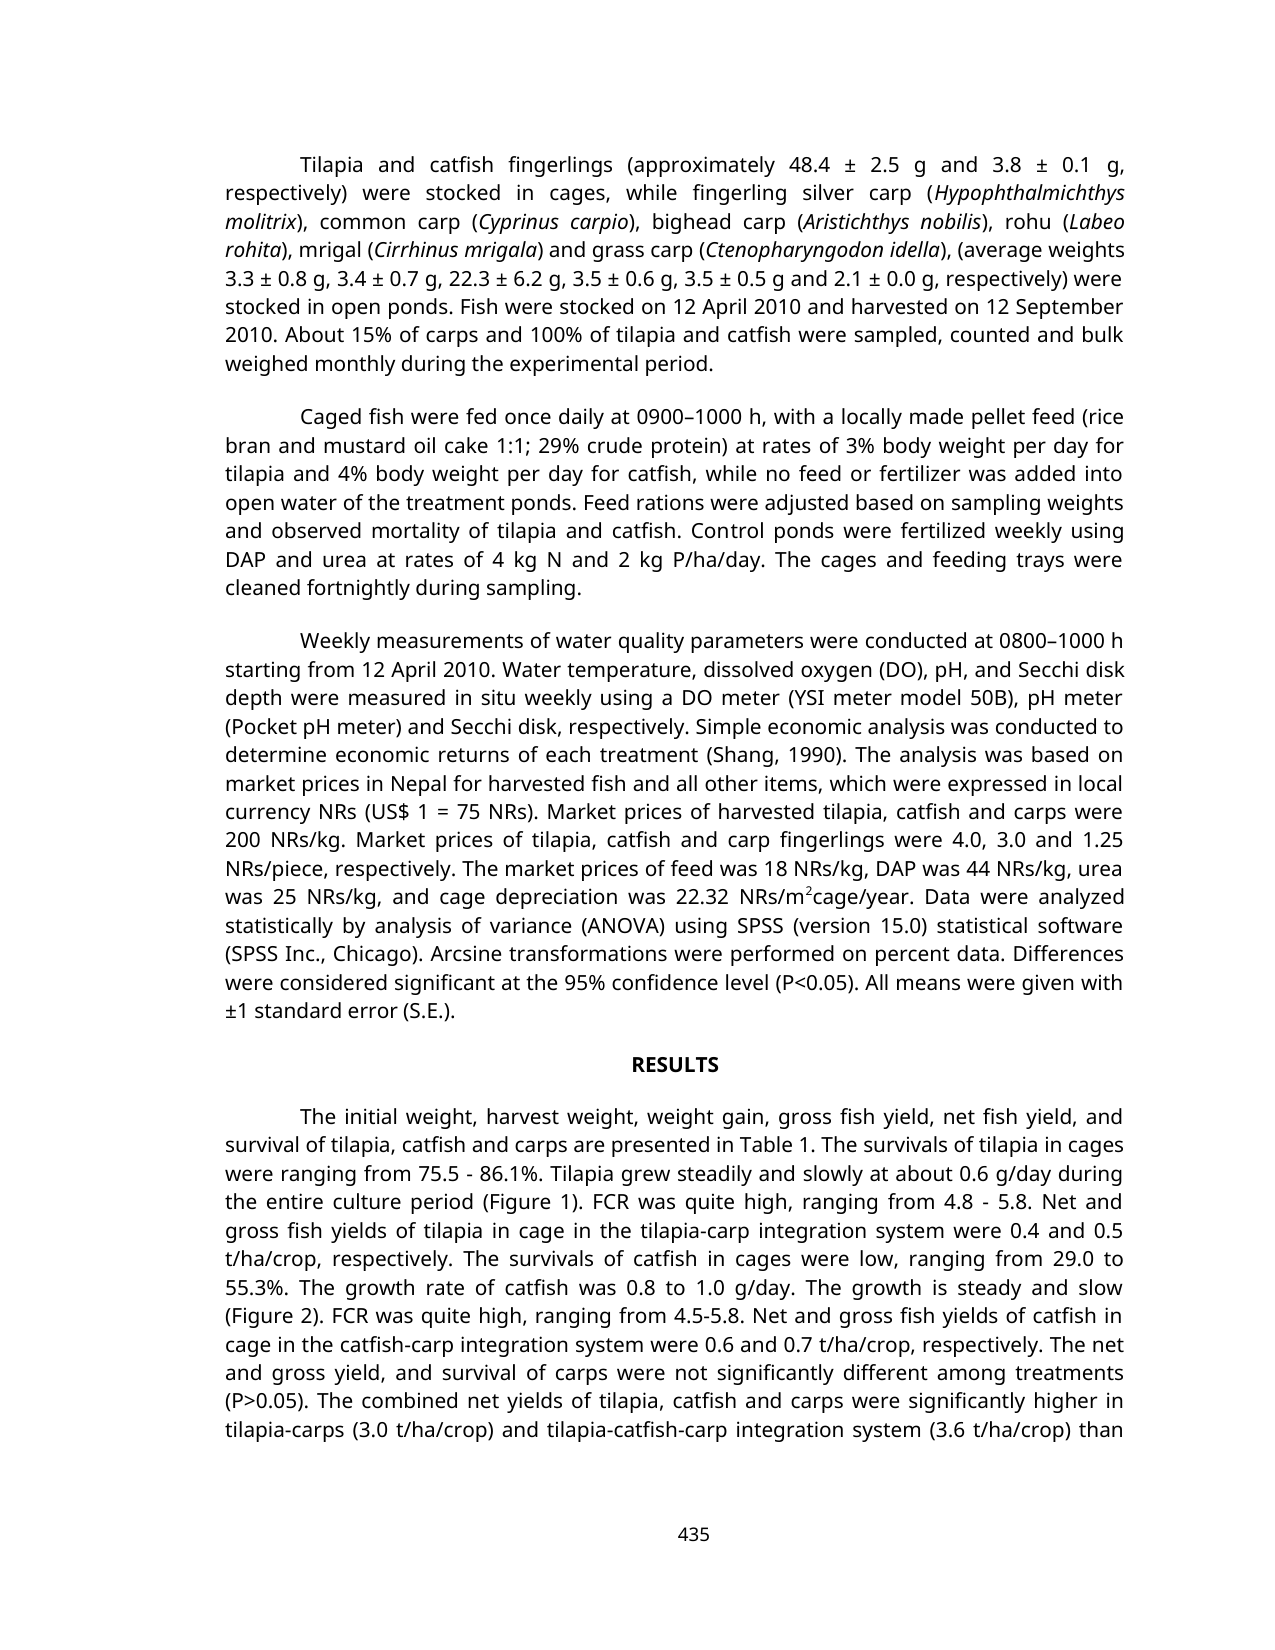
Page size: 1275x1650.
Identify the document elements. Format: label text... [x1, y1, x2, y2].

text Weekly measurements of water quality parameters were conducted at 0800–1000 h starting from 12 April 2010. Water temperature, dissolved oxygen (DO), pH, and Secchi disk depth were measured in situ weekly using a DO meter (YSI meter model 50B), pH meter (Pocket pH meter) and Secchi disk, respectively. Simple economic analysis was conducted to determine economic returns of each treatment (Shang, 1990). The analysis was based on market prices in Nepal for harvested fish and all other items, which were expressed in local currency NRs (US$ 1 = 75 NRs). Market prices of harvested tilapia, catfish and carps were 200 NRs/kg. Market prices of tilapia, catfish and carp fingerlings were 4.0, 3.0 and 1.25 NRs/piece, respectively. The market prices of feed was 18 NRs/kg, DAP was 44 NRs/kg, urea was 25 NRs/kg, and cage depreciation was 22.32 NRs/m2cage/year. Data were analyzed statistically by analysis of variance (ANOVA) using SPSS (version 15.0) statistical software (SPSS Inc., Chicago). Arcsine transformations were performed on percent data. Differences were considered significant at the 95% confidence level (P<0.05). All means were given with ±1 standard error (S.E.). [225, 627, 1125, 1025]
text RESULTS [225, 1050, 1125, 1078]
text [225, 1102, 1125, 1443]
text Tilapia and catfish fingerlings (approximately 48.4 ± 2.5 g and 3.8 ± 0.1 g, respectively) were stocked in cages, while fingerling silver carp (Hypophthalmichthys molitrix), common carp (Cyprinus carpio), bighead carp (Aristichthys nobilis), rohu (Labeo rohita), mrigal (Cirrhinus mrigala) and grass carp (Ctenopharyngodon idella), (average weights 3.3 ± 0.8 g, 3.4 ± 0.7 g, 22.3 ± 6.2 g, 3.5 ± 0.6 g, 3.5 ± 0.5 g and 2.1 ± 0.0 g, respectively) were stocked in open ponds. Fish were stocked on 12 April 2010 and harvested on 12 September 2010. About 15% of carps and 100% of tilapia and catfish were sampled, counted and bulk weighed monthly during the experimental period. [225, 150, 1125, 377]
text Caged fish were fed once daily at 0900–1000 h, with a locally made pellet feed (rice bran and mustard oil cake 1:1; 29% crude protein) at rates of 3% body weight per day for tilapia and 4% body weight per day for catfish, while no feed or fertilizer was added into open water of the treatment ponds. Feed rations were adjusted based on sampling weights and observed mortality of tilapia and catfish. Control ponds were fertilized weekly using DAP and urea at rates of 4 kg N and 2 kg P/ha/day. The cages and feeding trays were cleaned fortnightly during sampling. [225, 402, 1125, 602]
